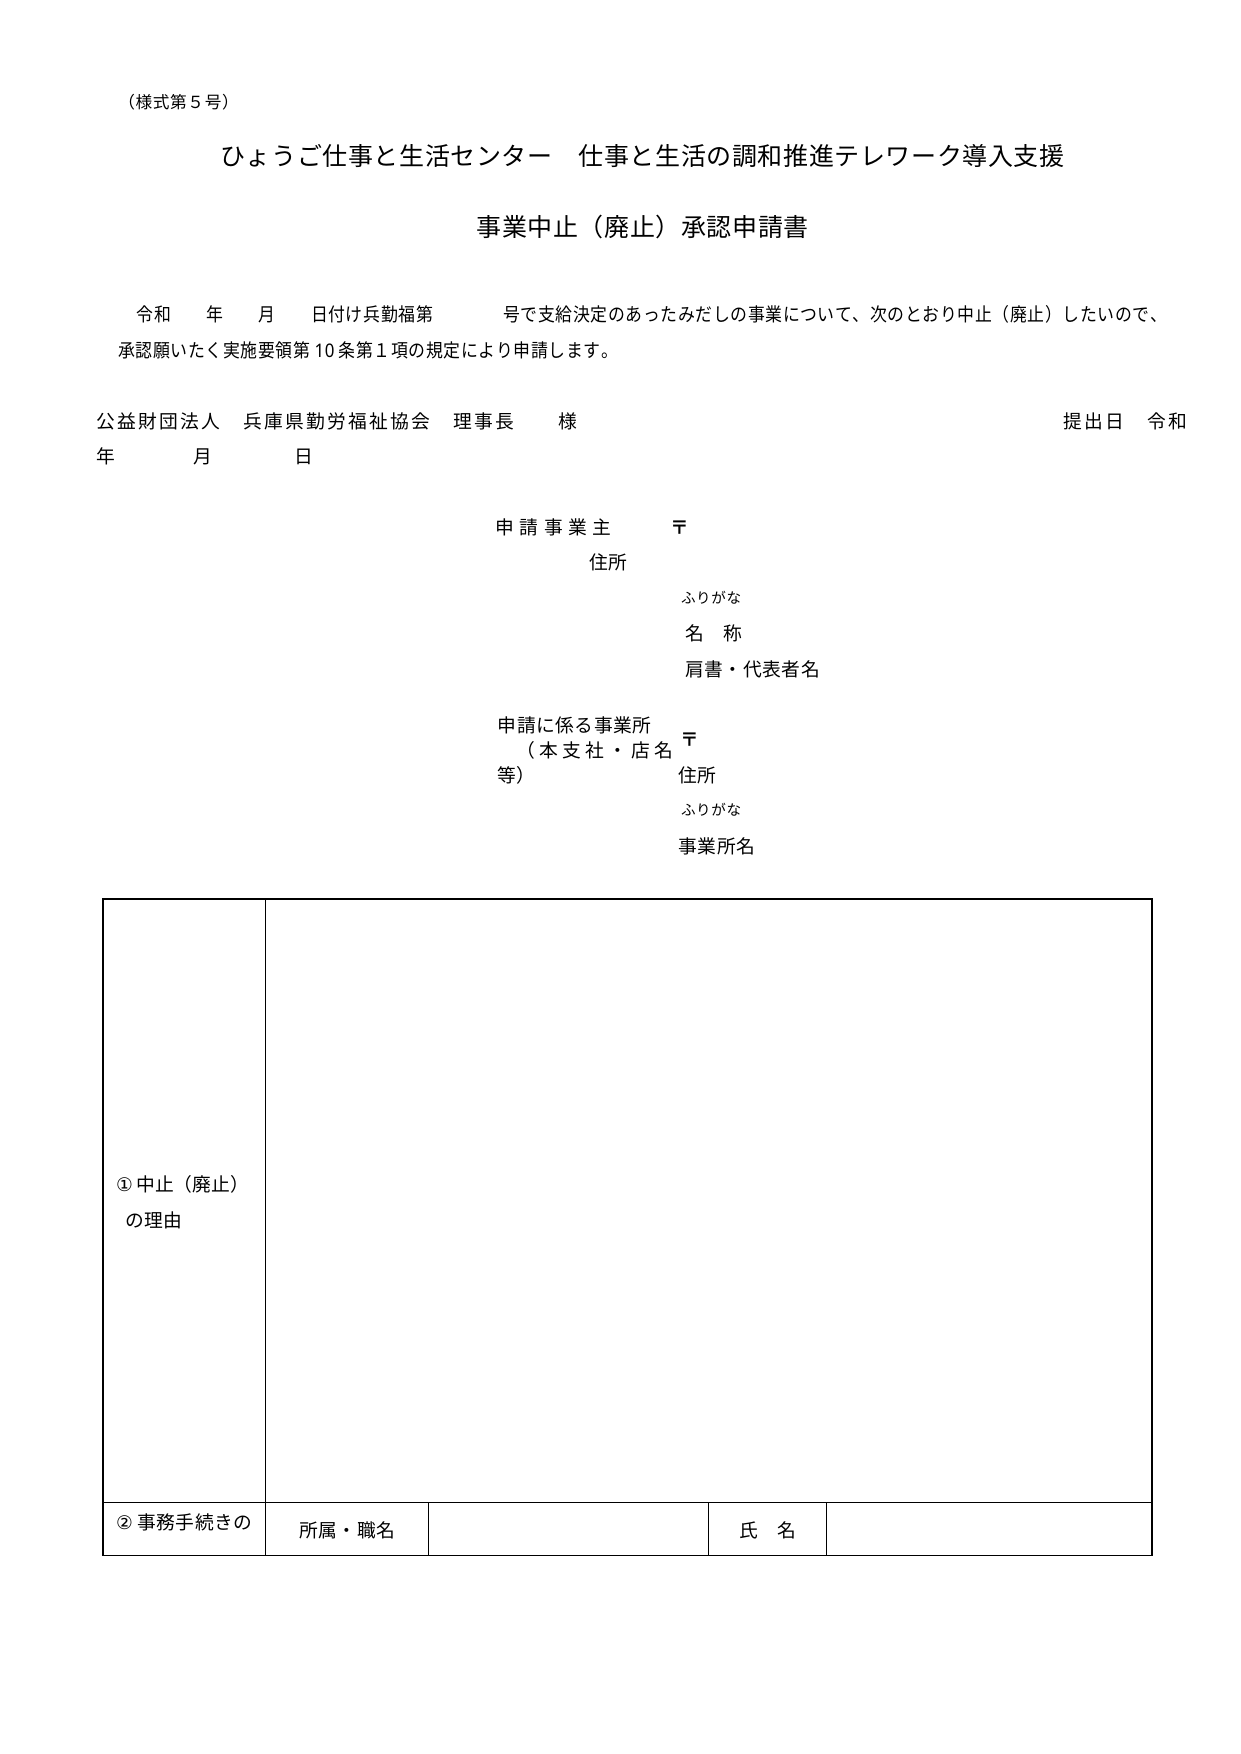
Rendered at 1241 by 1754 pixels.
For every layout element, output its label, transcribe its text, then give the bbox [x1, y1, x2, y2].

text 住所 [118, 756, 1188, 792]
text 公益財団法人 兵庫県勤労福祉協会 理事長 様 提出日 令和 年 月 日 [96, 402, 1188, 473]
text ひょうご仕事と生活センター 仕事と生活の調和推進テレワーク導入支援 [118, 119, 1167, 190]
text 肩書・代表者名 [665, 650, 1188, 686]
text 住所 [496, 544, 1188, 579]
table_cell 氏 名 [709, 1503, 826, 1555]
text 事業中止（廃止）承認申請書 [118, 190, 1167, 261]
table_cell ②事務手続きの 担当者 [104, 1503, 265, 1555]
text 名 称 [665, 615, 1188, 650]
text 事業所名 [118, 827, 1188, 863]
table_cell 所属・職名 [266, 1503, 428, 1555]
table_cell [827, 1503, 1151, 1555]
table_header [266, 900, 1151, 1502]
text 申 請 事 業 主 〒 [496, 508, 1188, 544]
table_header ①中止（廃止） の理由 [104, 900, 265, 1502]
table_cell [429, 1503, 708, 1555]
text ふりがな [665, 579, 1188, 615]
text 令和 年 月 日付け兵勤福第 号で支給決定のあったみだしの事業について、次のとおり中止（廃止）したいので、承認願いたく実施要領第10条第１項の規定により申請します。 [118, 296, 1167, 367]
text 〒 [118, 721, 1188, 756]
text ふりがな [665, 792, 1188, 827]
text （様式第５号） [118, 83, 1167, 119]
